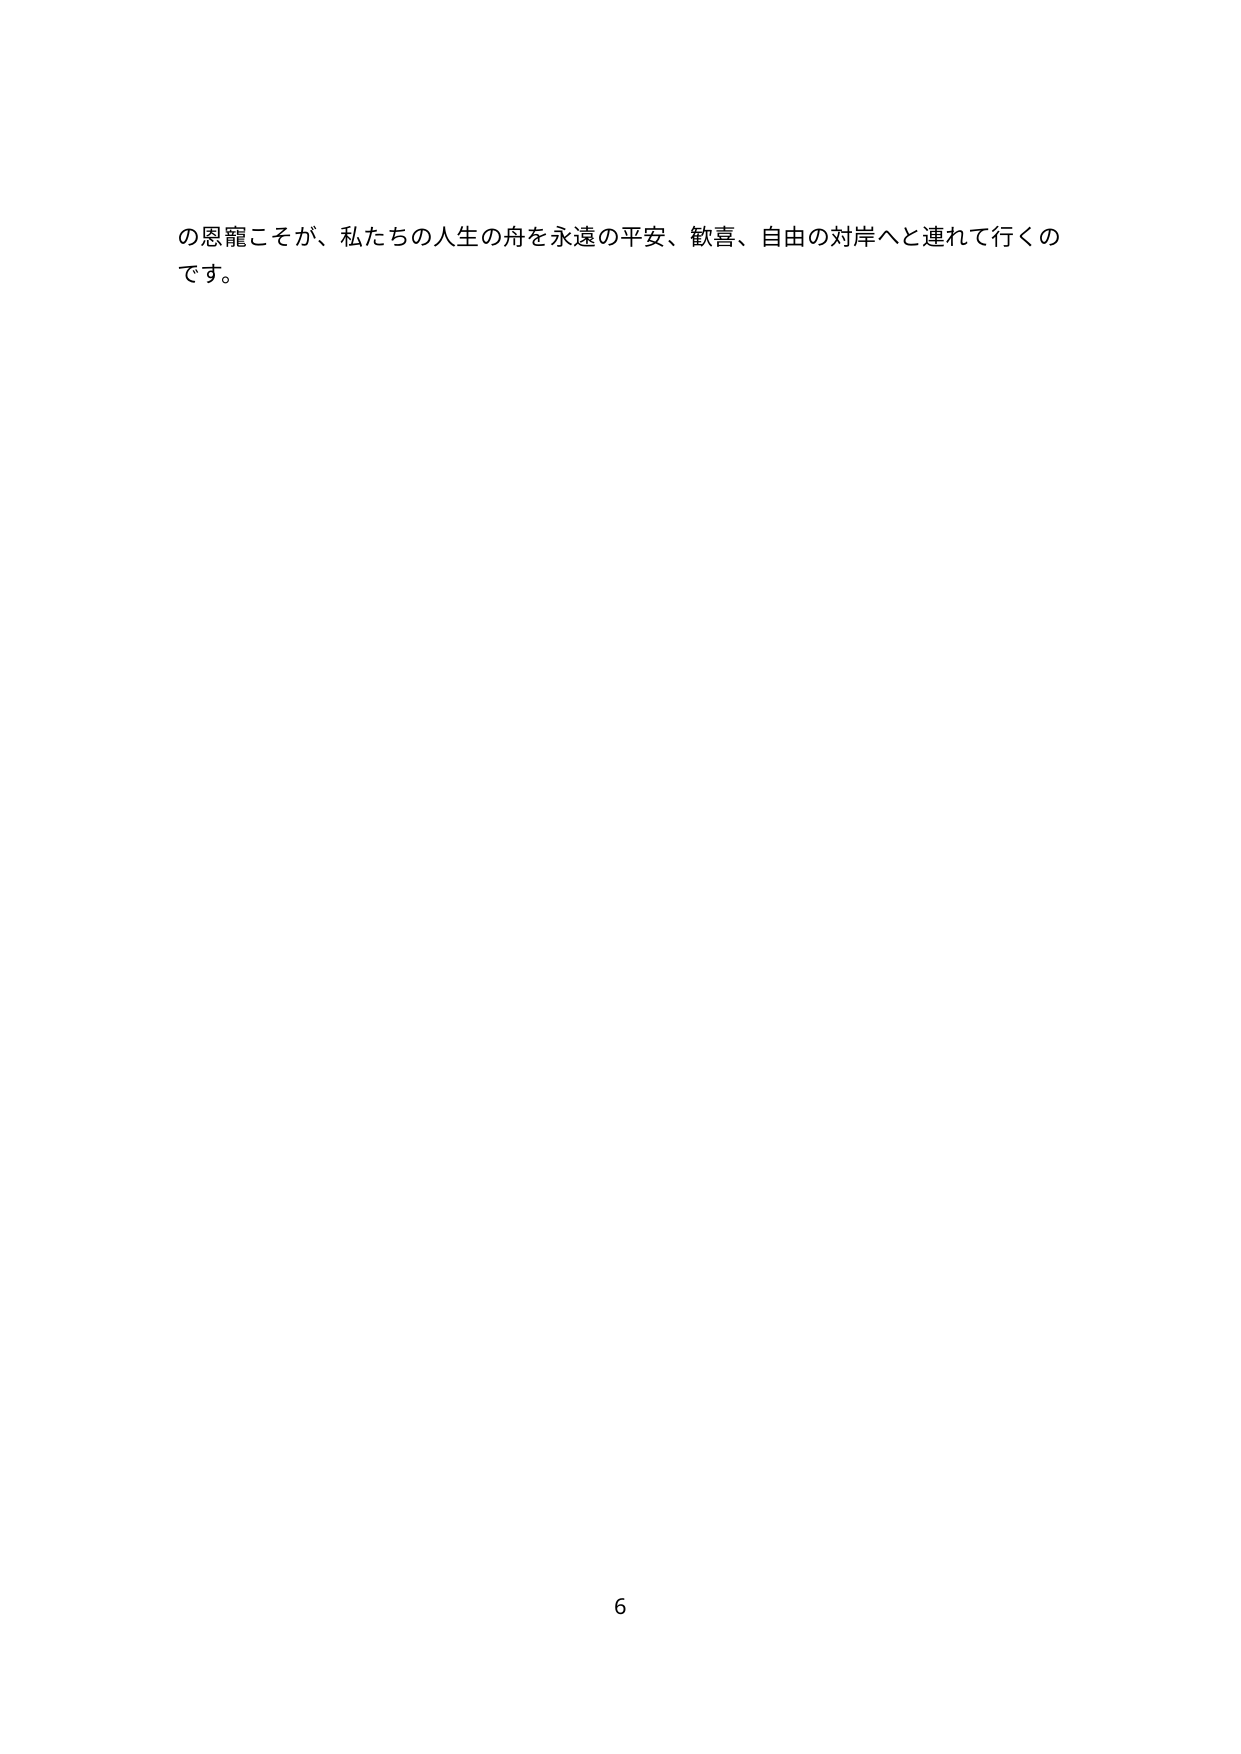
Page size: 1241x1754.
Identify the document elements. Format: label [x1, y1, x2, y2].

text [177, 217, 1063, 292]
